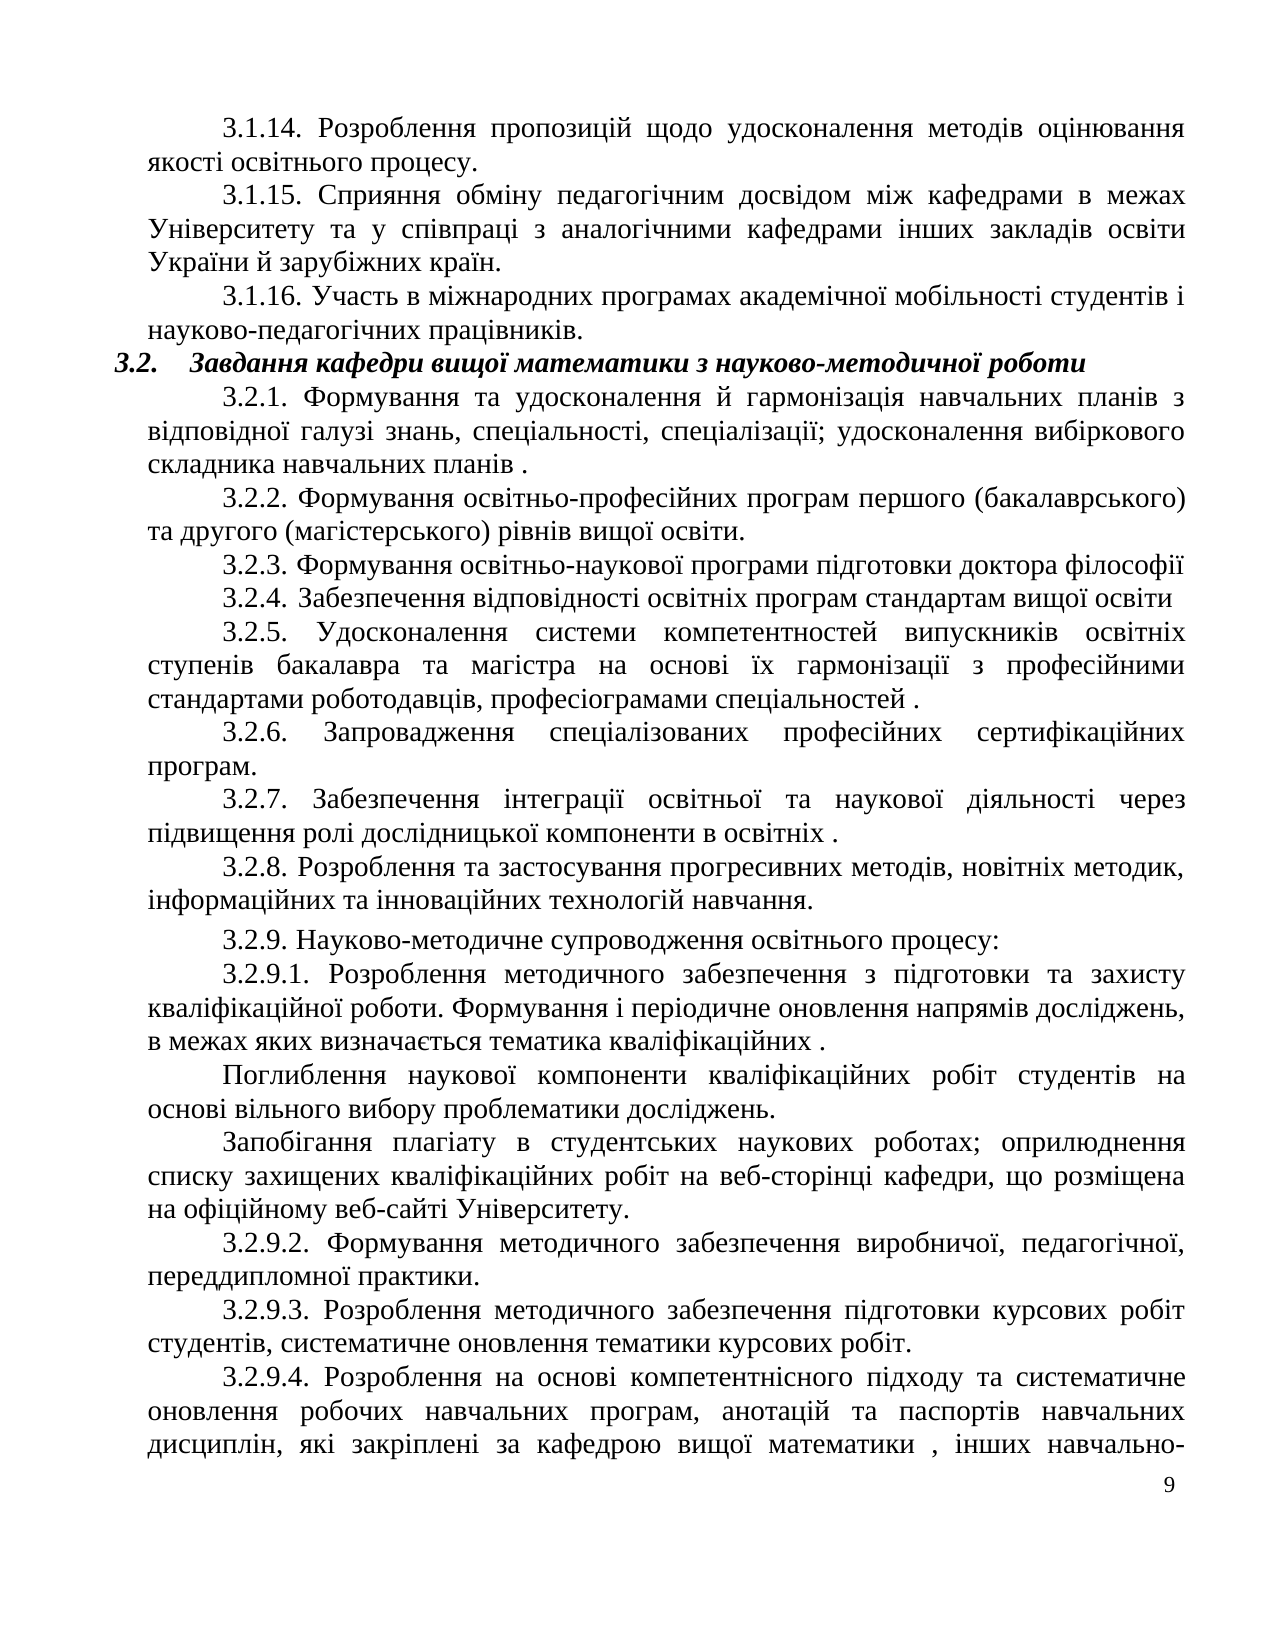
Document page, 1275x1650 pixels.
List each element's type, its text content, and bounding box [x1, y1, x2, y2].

list Формування та удосконалення й гармонізація навчальних планів з відповідної галузі знань, спеціальності, спеціалізації; удосконалення вибіркового складника навчальних планів . [147, 379, 1186, 480]
list Формування методичного забезпечення виробничої, педагогічної, переддипломної практики. [147, 1225, 1185, 1292]
list Розроблення методичного забезпечення підготовки курсових робіт студентів, систематичне оновлення тематики курсових робіт. [147, 1292, 1185, 1359]
list Формування освітньо-наукової програми підготовки доктора філософії [147, 547, 1187, 580]
list Удосконалення системи компетентностей випускників освітніх ступенів бакалавра та магістра на основі їх гармонізації з професійними стандартами роботодавців, професіограмами спеціальностей . [147, 614, 1187, 714]
list Розроблення та застосування прогресивних методів, новітніх методик, інформаційних та інноваційних технологій навчання. [147, 849, 1185, 916]
list Участь в міжнародних програмах академічної мобільності студентів і науково-педагогічних працівників. [147, 278, 1185, 345]
list Розроблення методичного забезпечення з підготовки та захисту кваліфікаційної роботи. Формування і періодичне оновлення напрямів досліджень, в межах яких визначається тематика кваліфікаційних . [147, 956, 1186, 1057]
list Науково-методичне супроводження освітнього процесу: [222, 923, 1198, 956]
text Поглиблення наукової компоненти кваліфікаційних робіт студентів на основі вільного вибору проблематики досліджень. [147, 1057, 1186, 1124]
list Запровадження спеціалізованих професійних сертифікаційних програм. [147, 714, 1186, 782]
list Формування освітньо-професійних програм першого (бакалаврського) та другого (магістерського) рівнів вищої освіти. [147, 480, 1186, 547]
list Забезпечення інтеграції освітньої та наукової діяльності через підвищення ролі дослідницької компоненти в освітніх . [147, 782, 1187, 849]
list Забезпечення відповідності освітніх програм стандартам вищої освіти [147, 580, 1186, 614]
text Запобігання плагіату в студентських наукових роботах; оприлюднення списку захищених кваліфікаційних робіт на веб-сторінці кафедри, що розміщена на офіційному веб-сайті Університету. [147, 1124, 1186, 1225]
list Сприяння обміну педагогічним досвідом між кафедрами в межах Університету та у співпраці з аналогічними кафедрами інших закладів освіти України й зарубіжних країн. [147, 177, 1187, 278]
subtitle Завдання кафедри вищої математики з науково-методичної роботи [114, 346, 1198, 379]
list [147, 1359, 1187, 1460]
list Розроблення пропозицій щодо удосконалення методів оцінювання якості освітнього процесу. [147, 110, 1185, 177]
